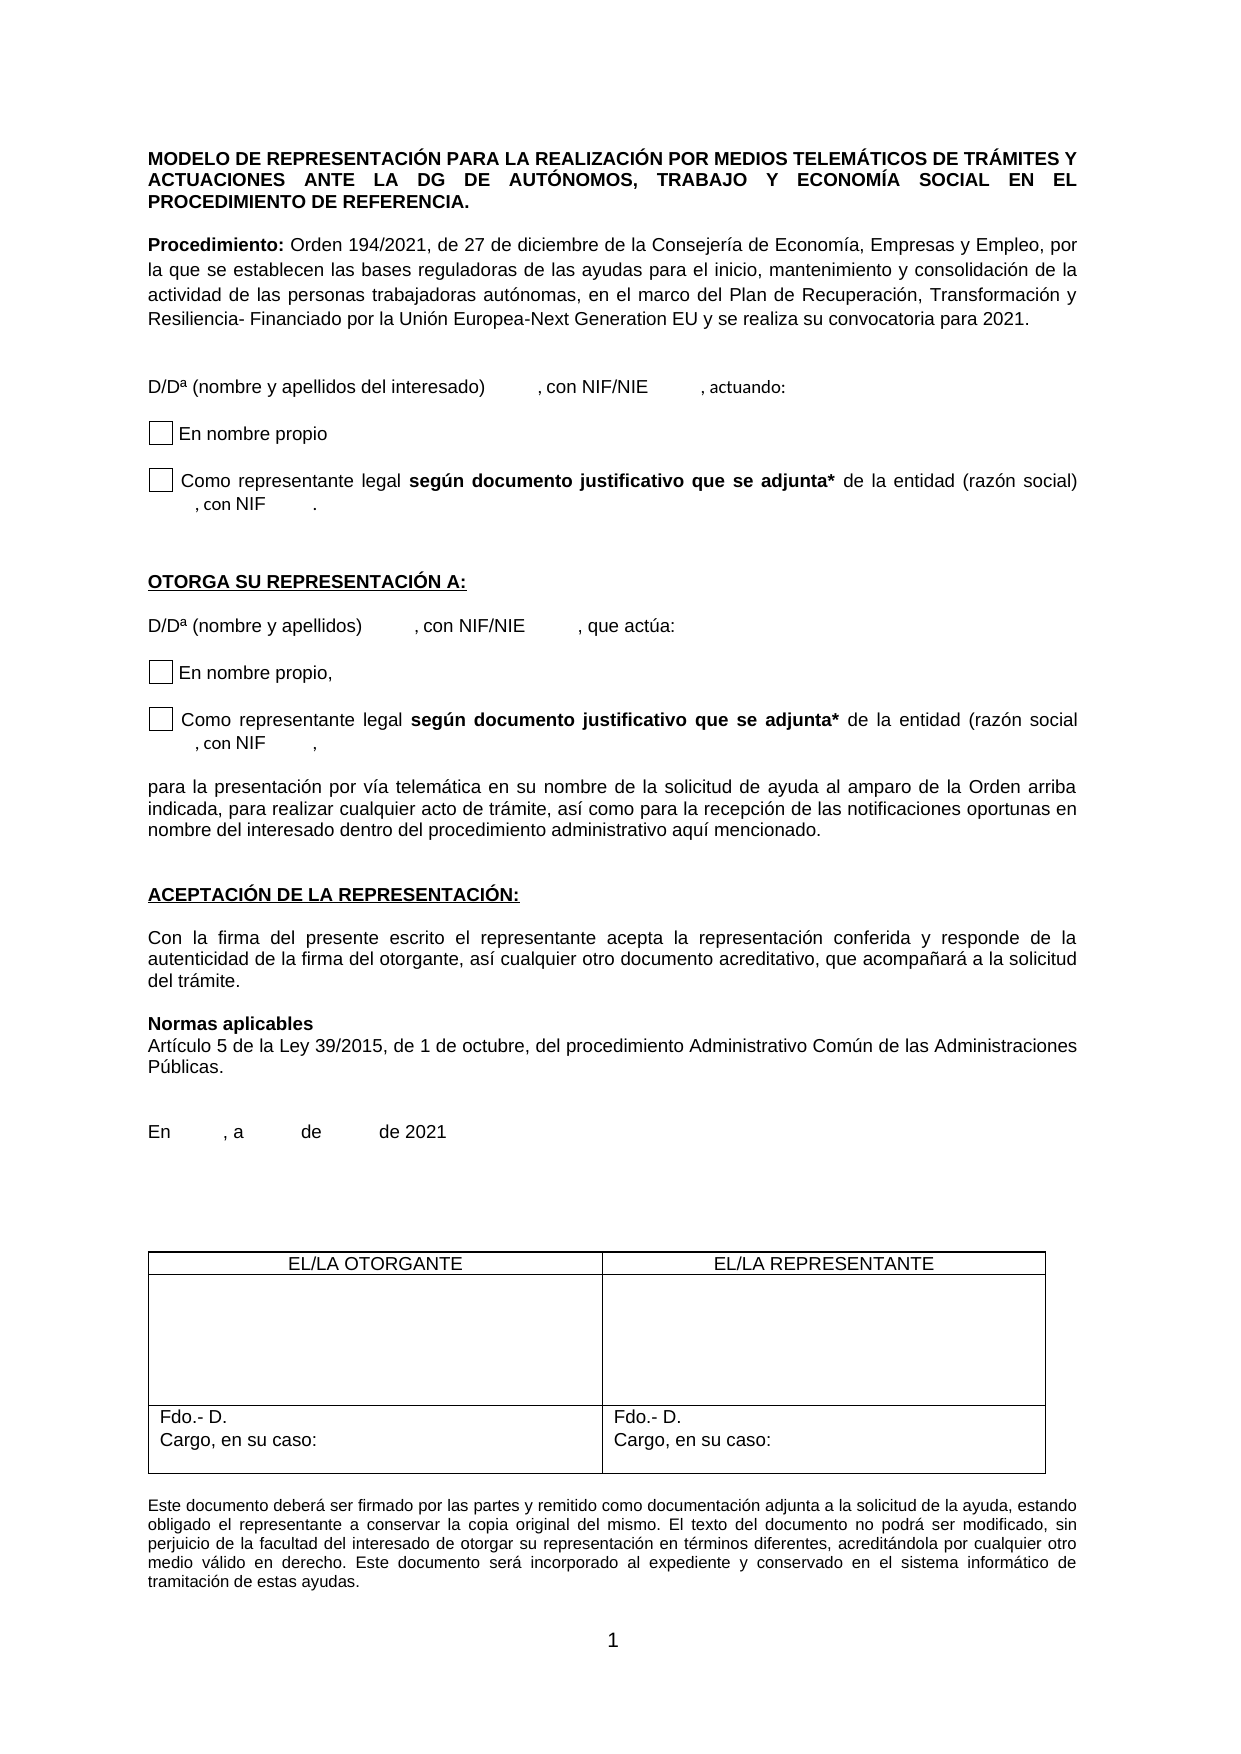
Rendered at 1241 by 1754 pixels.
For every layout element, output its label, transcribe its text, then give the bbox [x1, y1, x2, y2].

text Como representante legal según documento justificativo que se adjunta* de la entidad (razón social) , con NIF . [148, 467, 1078, 515]
table_cell [149, 1275, 602, 1404]
text En nombre propio [148, 420, 1078, 445]
text para la presentación por vía telemática en su nombre de la solicitud de ayuda al amparo de la Orden arriba indicada, para realizar cualquier acto de trámite, así como para la recepción de las notificaciones oportunas en nombre del interesado dentro del procedimiento administrativo aquí mencionado. [148, 776, 1078, 840]
text Procedimiento: Orden 194/2021, de 27 de diciembre de la Consejería de Economía, Empresas y Empleo, por la que se establecen las bases reguladoras de las ayudas para el inicio, mantenimiento y consolidación de la actividad de las personas trabajadoras autónomas, en el marco del Plan de Recuperación, Transformación y Resiliencia- Financiado por la Unión Europea-Next Generation EU y se realiza su convocatoria para 2021. [148, 234, 1078, 330]
text En , a de de 2021 [148, 1121, 1078, 1144]
table_cell Fdo.- D. Cargo, en su caso: [149, 1406, 602, 1473]
text Normas aplicables [148, 1013, 1078, 1034]
text En nombre propio, [148, 659, 1078, 684]
text Artículo 5 de la Ley 39/2015, de 1 de octubre, del procedimiento Administrativo Común de las Administraciones Públicas. [148, 1034, 1078, 1078]
text Con la firma del presente escrito el representante acepta la representación conferida y responde de la autenticidad de la firma del otorgante, así cualquier otro documento acreditativo, que acompañará a la solicitud del trámite. [148, 927, 1078, 991]
text ACEPTACIÓN DE LA REPRESENTACIÓN: [148, 883, 1078, 905]
table_header EL/LA OTORGANTE [149, 1253, 602, 1274]
text Como representante legal según documento justificativo que se adjunta* de la entidad (razón social , con NIF , [148, 706, 1078, 754]
text Este documento deberá ser firmado por las partes y remitido como documentación adjunta a la solicitud de la ayuda, estando obligado el representante a conservar la copia original del mismo. El texto del documento no podrá ser modificado, sin perjuicio de la facultad del interesado de otorgar su representación en términos diferentes, acreditándola por cualquier otro medio válido en derecho. Este documento será incorporado al expediente y conservado en el sistema informático de tramitación de estas ayudas. [148, 1496, 1078, 1591]
text MODELO DE REPRESENTACIÓN PARA LA REALIZACIÓN POR MEDIOS TELEMÁTICOS DE TRÁMITES Y ACTUACIONES ANTE LA DG DE AUTÓNOMOS, TRABAJO Y ECONOMÍA SOCIAL EN EL PROCEDIMIENTO DE REFERENCIA. [148, 148, 1078, 212]
text Otorga su representación a: [148, 571, 1078, 593]
table_header EL/LA REPRESENTANTE [603, 1253, 1045, 1274]
table_cell Fdo.- D. Cargo, en su caso: [603, 1406, 1045, 1473]
text D/Dª (nombre y apellidos del interesado) , con NIF/NIE , actuando: [148, 375, 1078, 398]
text D/Dª (nombre y apellidos) , con NIF/NIE , que actúa: [148, 614, 1078, 637]
table_cell [603, 1275, 1045, 1404]
